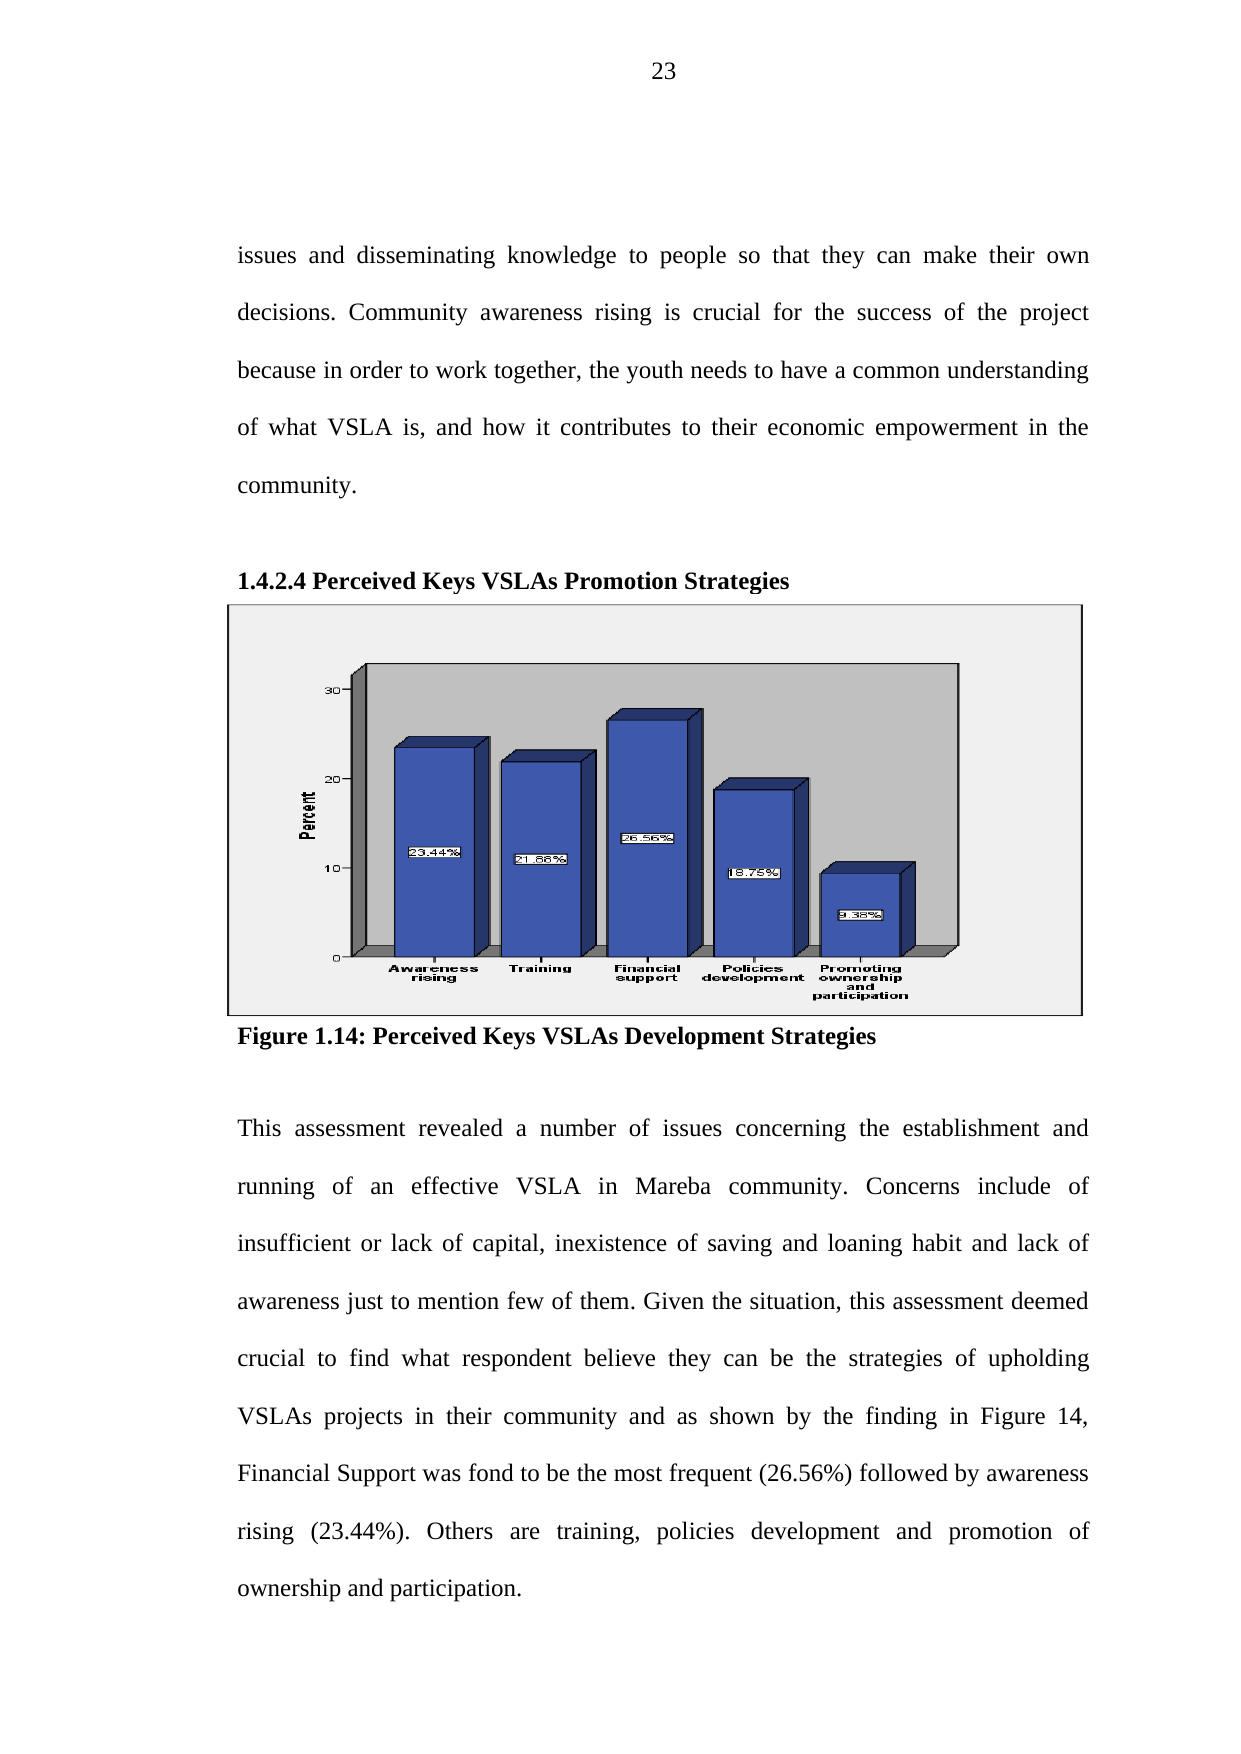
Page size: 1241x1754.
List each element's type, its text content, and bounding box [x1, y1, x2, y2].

text This assessment revealed a number of issues concerning the establishment and running of an effective VSLA in Mareba community. Concerns include of insufficient or lack of capital, inexistence of saving and loaning habit and lack of awareness just to mention few of them. Given the situation, this assessment deemed crucial to find what respondent believe they can be the strategies of upholding VSLAs projects in their community and as shown by the finding in Figure 14, Financial Support was fond to be the most frequent (26.56%) followed by awareness rising (23.44%). Others are training, policies development and promotion of ownership and participation. [237, 1113, 1090, 1602]
picture [211, 594, 1100, 1022]
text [237, 240, 1090, 499]
subtitle 1.4.2.4 Perceived Keys VSLAs Promotion Strategies [237, 566, 1090, 594]
